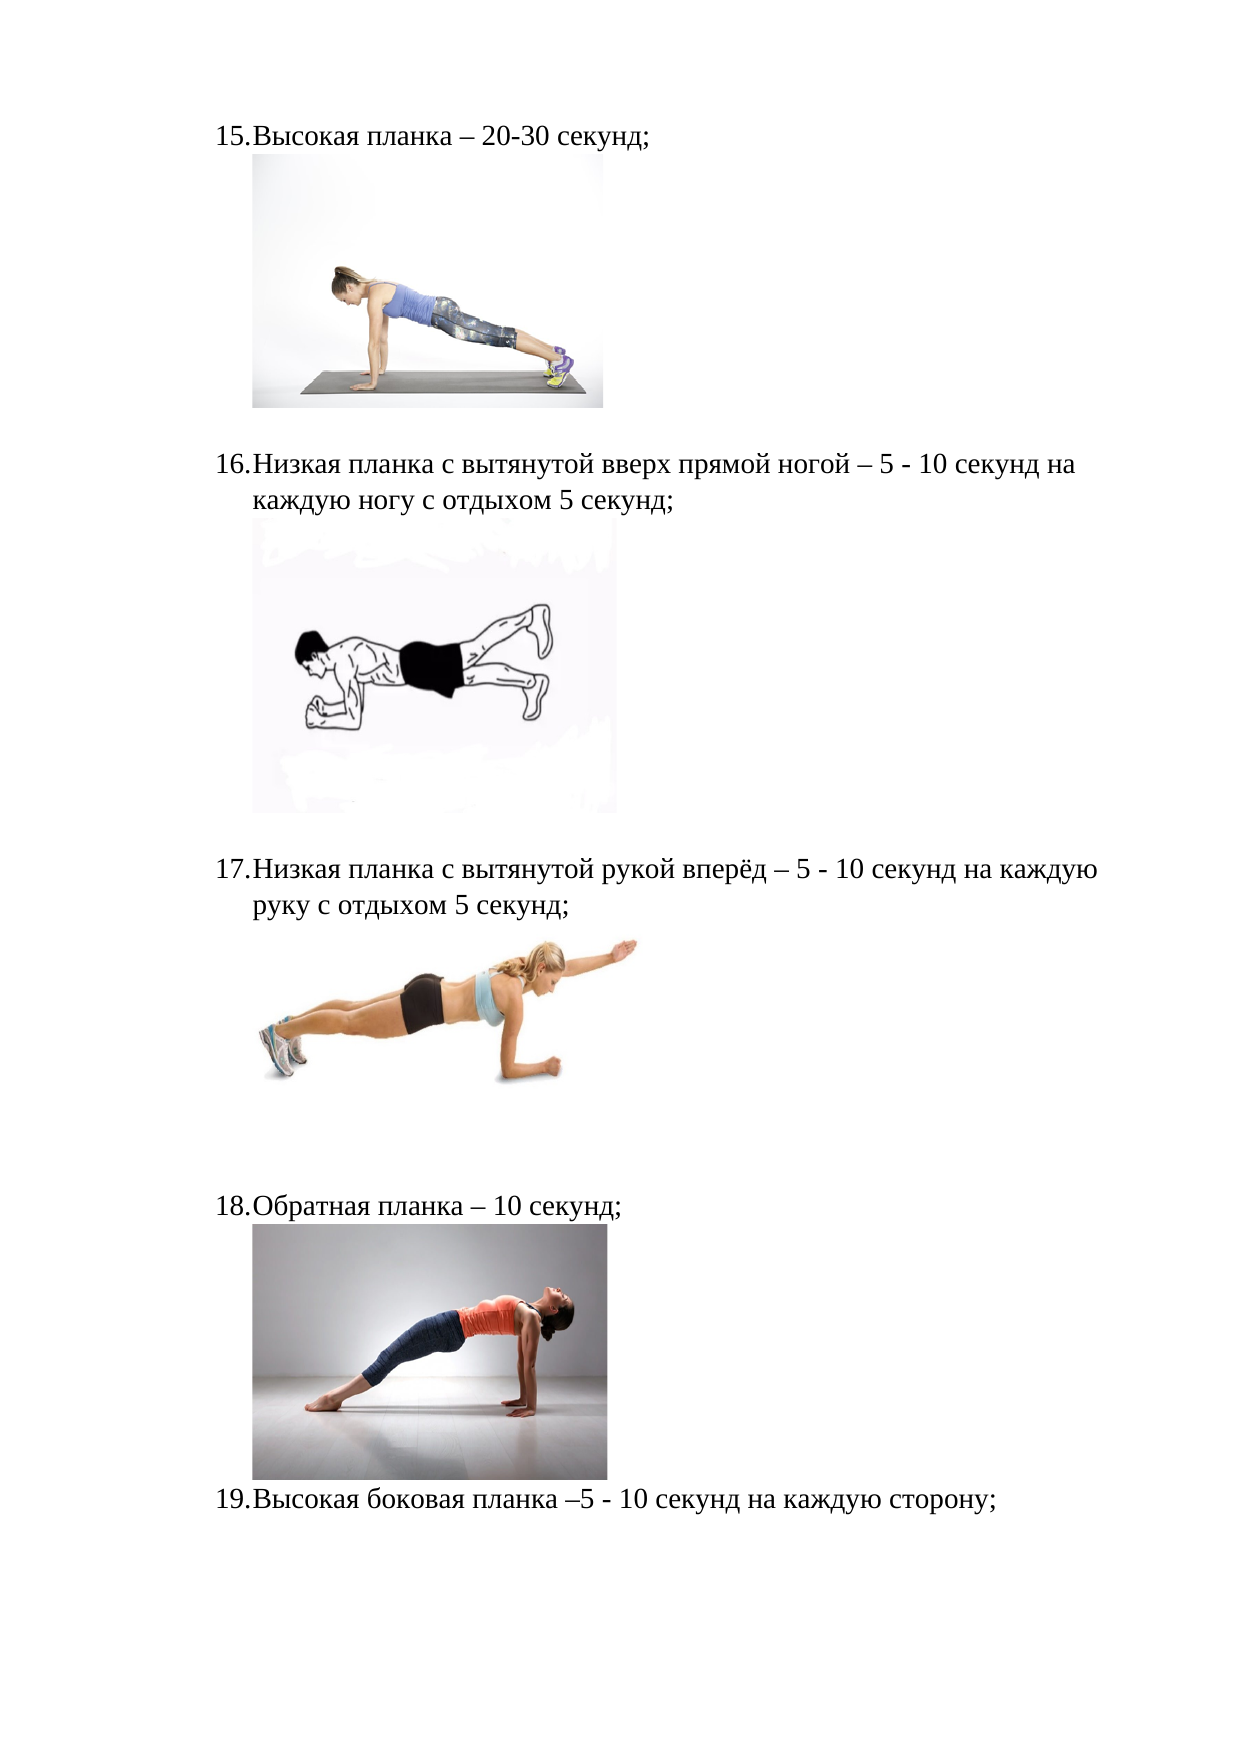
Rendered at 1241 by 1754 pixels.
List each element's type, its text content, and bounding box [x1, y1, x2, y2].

list Низкая планка с вытянутой вверх прямой ногой – 5 - 10 секунд на каждую ногу с отдыхом 5 секунд; [215, 446, 1152, 515]
list Высокая планка – 20-30 секунд; [215, 118, 1152, 152]
picture [252, 518, 617, 813]
list Обратная планка – 10 секунд; [215, 1188, 1152, 1222]
list Высокая боковая планка –5 - 10 секунд на каждую сторону; [215, 1482, 1152, 1515]
list Низкая планка с вытянутой рукой вперёд – 5 - 10 секунд на каждую руку с отдыхом 5 секунд; [215, 851, 1152, 921]
picture [252, 923, 643, 1110]
picture [252, 154, 604, 408]
picture [252, 1224, 608, 1480]
